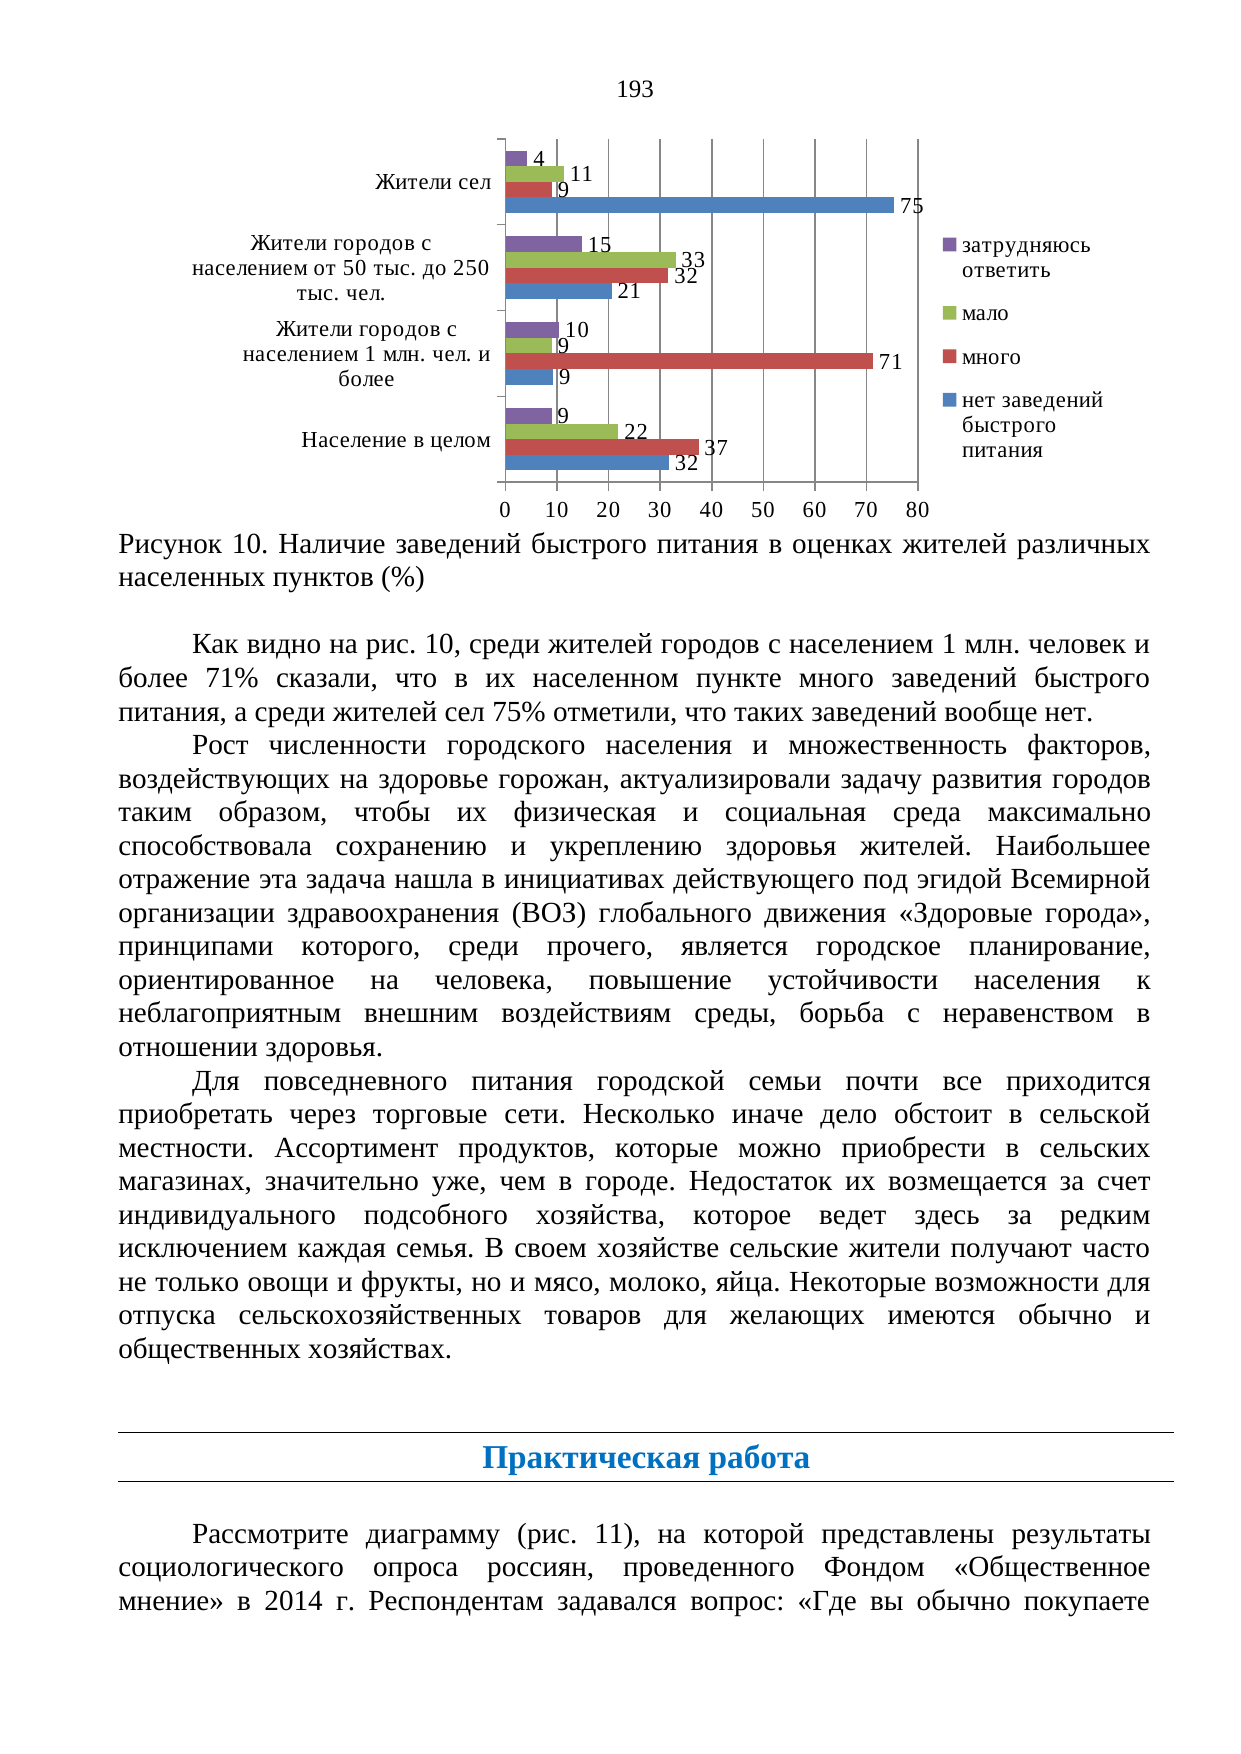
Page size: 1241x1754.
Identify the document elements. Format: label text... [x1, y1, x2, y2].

table_header Практическая работа [118, 1433, 1174, 1481]
text Рост численности городского населения и множественность факторов, воздействующих на здоровье горожан, актуализировали задачу развития городов таким образом, чтобы их физическая и социальная среда максимально способствовала сохранению и укреплению здоровья жителей. Наибольшее отражение эта задача нашла в инициативах действующего под эгидой Всемирной организации здравоохранения (ВОЗ) глобального движения «Здоровые города», принципами которого, среди прочего, является городское планирование, ориентированное на человека, повышение устойчивости населения к неблагоприятным внешним воздействиям среды, борьба с неравенством в отношении здоровья. [118, 727, 1152, 1063]
text Как видно на рис. 10, среди жителей городов с населением 1 млн. человек и более 71% сказали, что в их населенном пункте много заведений быстрого питания, а среди жителей сел 75% отметили, что таких заведений вообще нет. [118, 627, 1152, 727]
text Для повседневного питания городской семьи почти все приходится приобретать через торговые сети. Несколько иначе дело обстоит в сельской местности. Ассортимент продуктов, которые можно приобрести в сельских магазинах, значительно уже, чем в городе. Недостаток их возмещается за счет индивидуального подсобного хозяйства, которое ведет здесь за редким исключением каждая семья. В своем хозяйстве сельские жители получают часто не только овощи и фрукты, но и мясо, молоко, яйца. Некоторые возможности для отпуска сельскохозяйственных товаров для желающих имеются обычно и общественных хозяйствах. [118, 1063, 1152, 1364]
text Рисунок 10. Наличие заведений быстрого питания в оценках жителей различных населенных пунктов (%) [118, 526, 1152, 593]
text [118, 1516, 1152, 1616]
